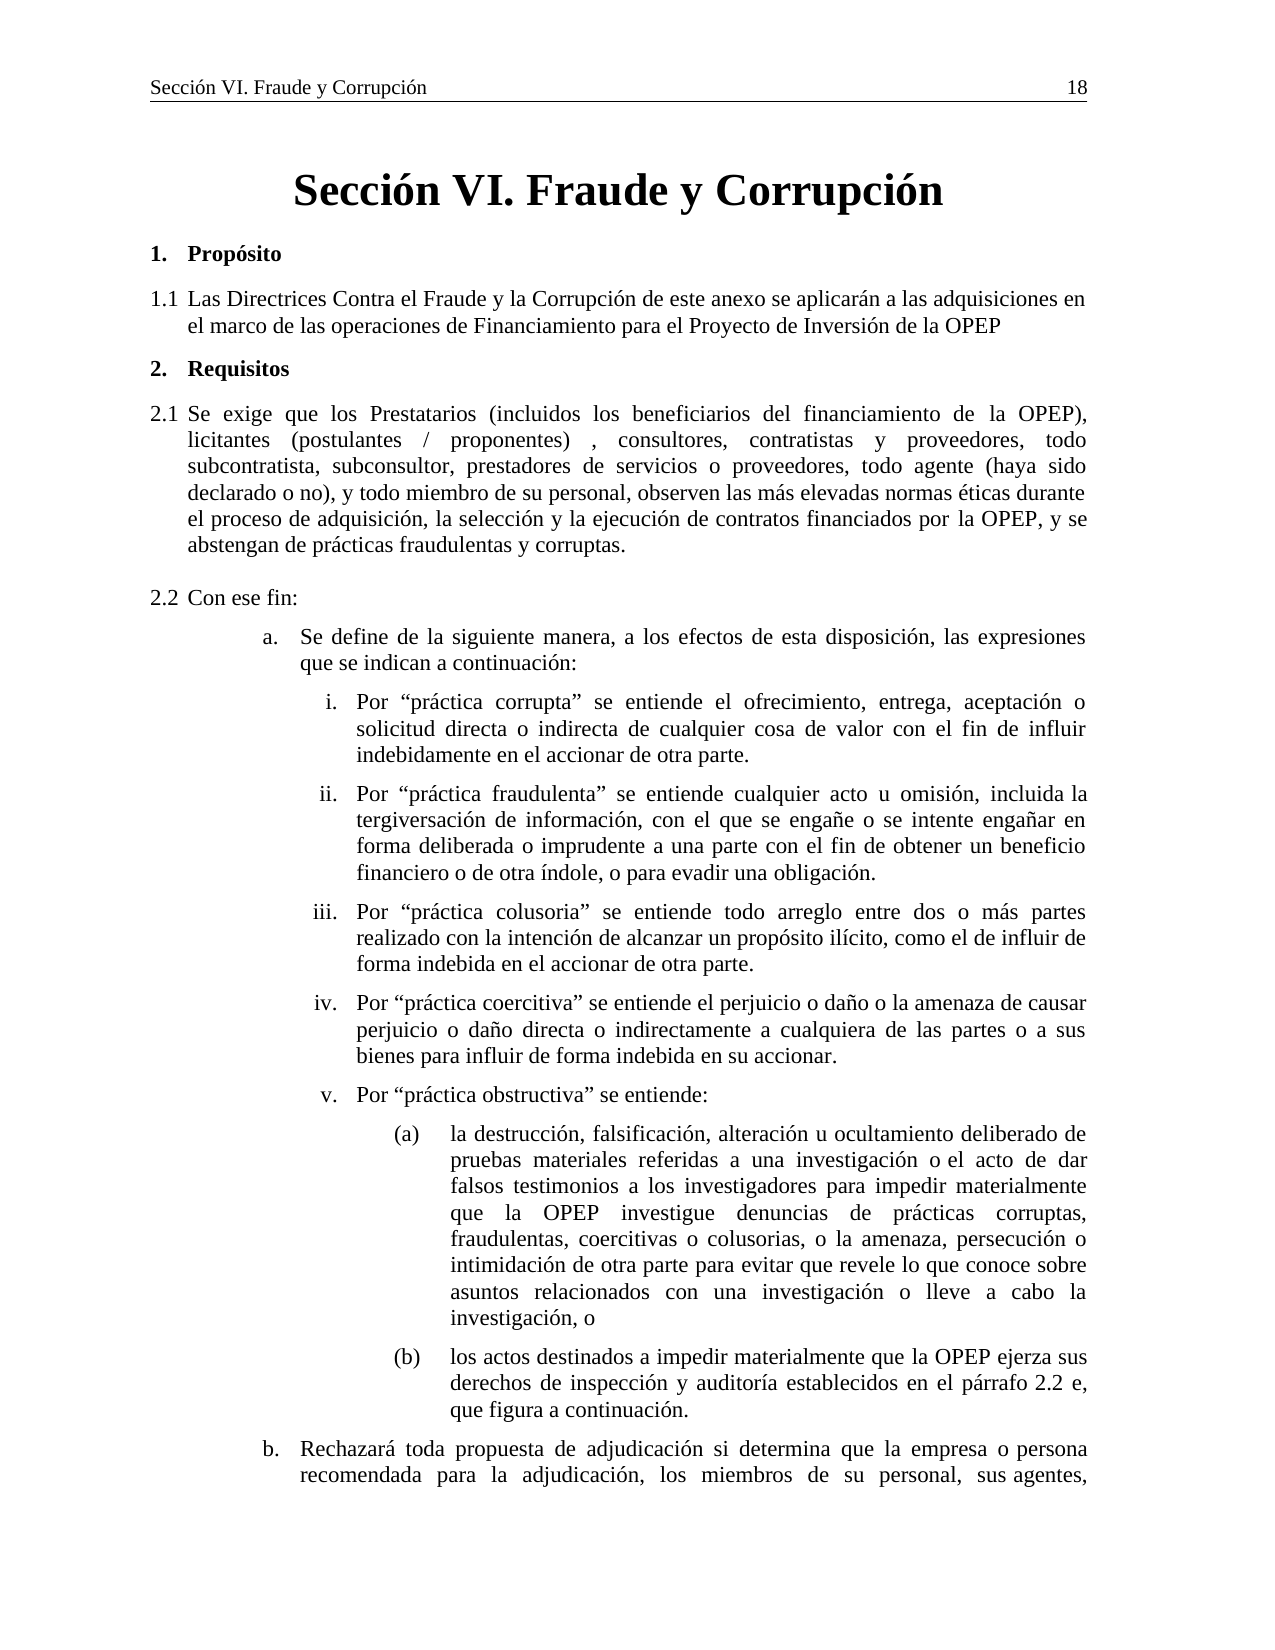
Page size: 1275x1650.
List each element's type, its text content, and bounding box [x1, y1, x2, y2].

list Por “práctica corrupta” se entiende el ofrecimiento, entrega, aceptación o solicitud directa o indirecta de cualquier cosa de valor con el fin de influir indebidamente en el accionar de otra parte. [337, 688, 1087, 767]
list Las Directrices Contra el Fraude y la Corrupción de este anexo se aplicarán a las adquisiciones en el marco de las operaciones de Financiamiento para el Proyecto de Inversión de la OPEP [150, 285, 1087, 338]
text Sección VI. Fraude y Corrupción [150, 162, 1087, 215]
list Por “práctica obstructiva” se entiende: [337, 1081, 1087, 1107]
list Por “práctica colusoria” se entiende todo arreglo entre dos o más partes realizado con la intención de alcanzar un propósito ilícito, como el de influir de forma indebida en el accionar de otra parte. [337, 898, 1087, 977]
list Con ese fin: [150, 584, 1087, 611]
list Propósito [150, 240, 1087, 267]
list Requisitos [150, 355, 1087, 381]
list Se define de la siguiente manera, a los efectos de esta disposición, las expresiones que se indican a continuación: [262, 623, 1087, 676]
list los actos destinados a impedir materialmente que la OPEP ejerza sus derechos de inspección y auditoría establecidos en el párrafo 2.2 e, que figura a continuación. [394, 1343, 1087, 1422]
list Por “práctica fraudulenta” se entiende cualquier acto u omisión, incluida la tergiversación de información, con el que se engañe o se intente engañar en forma deliberada o imprudente a una parte con el fin de obtener un beneficio financiero o de otra índole, o para evadir una obligación. [337, 780, 1087, 885]
list la destrucción, falsificación, alteración u ocultamiento deliberado de pruebas materiales referidas a una investigación o el acto de dar falsos testimonios a los investigadores para impedir materialmente que la OPEP investigue denuncias de prácticas corruptas, fraudulentas, coercitivas o colusorias, o la amenaza, persecución o intimidación de otra parte para evitar que revele lo que conoce sobre asuntos relacionados con una investigación o lleve a cabo la investigación, o [394, 1120, 1087, 1331]
list Por “práctica coercitiva” se entiende el perjuicio o daño o la amenaza de causar perjuicio o daño directa o indirectamente a cualquiera de las partes o a sus bienes para influir de forma indebida en su accionar. [337, 989, 1087, 1068]
list Se exige que los Prestatarios (incluidos los beneficiarios del financiamiento de la OPEP), licitantes (postulantes / proponentes) , consultores, contratistas y proveedores, todo subcontratista, subconsultor, prestadores de servicios o proveedores, todo agente (haya sido declarado o no), y todo miembro de su personal, observen las más elevadas normas éticas durante el proceso de adquisición, la selección y la ejecución de contratos financiados por la OPEP, y se abstengan de prácticas fraudulentas y corruptas. [150, 400, 1087, 558]
